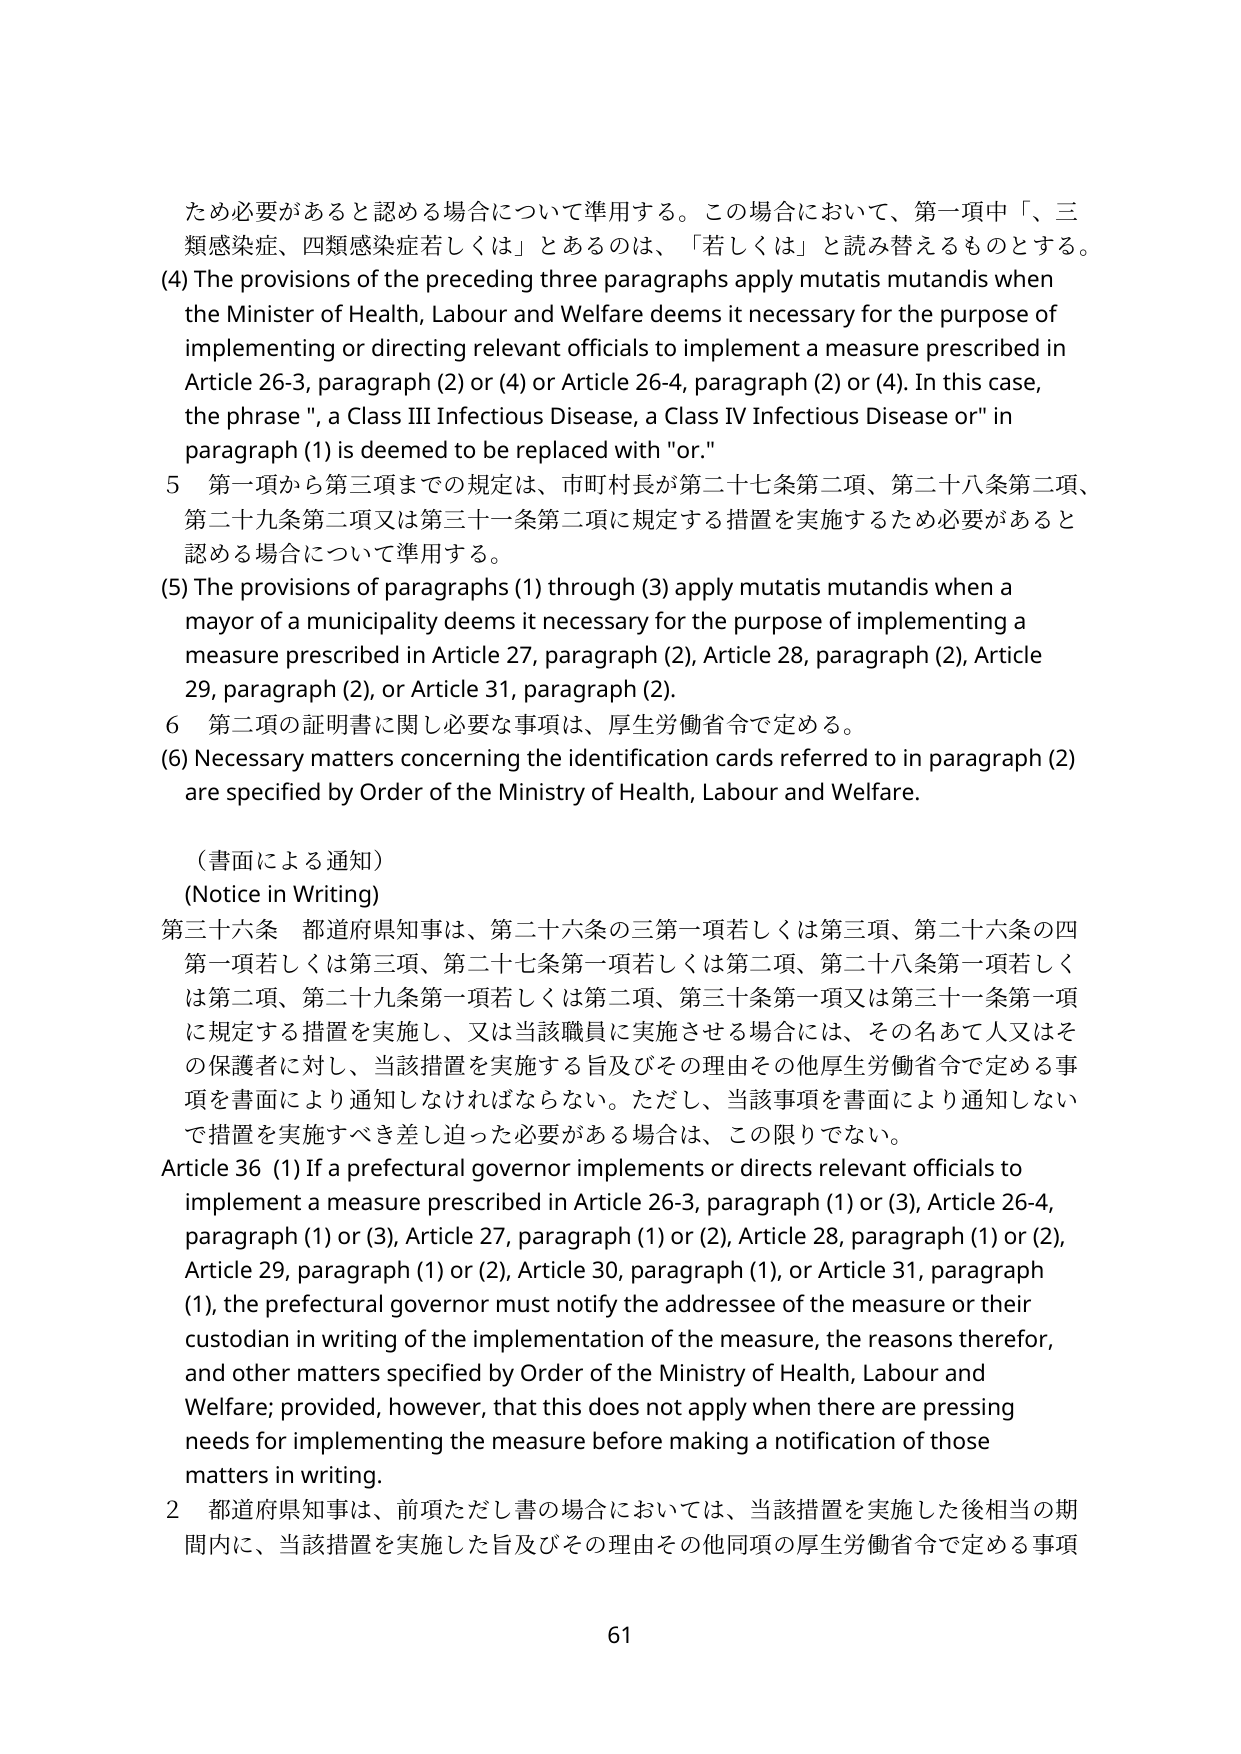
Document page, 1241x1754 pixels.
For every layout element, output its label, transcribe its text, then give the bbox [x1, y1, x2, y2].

text (5) The provisions of paragraphs (1) through (3) apply mutatis mutandis when a mayor of a municipality deems it necessary for the purpose of implementing a measure prescribed in Article 27, paragraph (2), Article 28, paragraph (2), Article 29, paragraph (2), or Article 31, paragraph (2). [161, 569, 1079, 706]
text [161, 1492, 1079, 1560]
text (6) Necessary matters concerning the identification cards referred to in paragraph (2) are specified by Order of the Ministry of Health, Labour and Welfare. [161, 740, 1079, 809]
text (4) The provisions of the preceding three paragraphs apply mutatis mutandis when the Minister of Health, Labour and Welfare deems it necessary for the purpose of implementing or directing relevant officials to implement a measure prescribed in Article 26-3, paragraph (2) or (4) or Article 26-4, paragraph (2) or (4). In this case, the phrase ", a Class III Infectious Disease, a Class IV Infectious Disease or" in paragraph (1) is deemed to be replaced with "or." [161, 262, 1079, 467]
text ５ 第一項から第三項までの規定は、市町村長が第二十七条第二項、第二十八条第二項、第二十九条第二項又は第三十一条第二項に規定する措置を実施するため必要があると認める場合について準用する。 [161, 467, 1079, 569]
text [161, 194, 1079, 262]
text (Notice in Writing) [184, 877, 1079, 911]
text Article 36 (1) If a prefectural governor implements or directs relevant officials to implement a measure prescribed in Article 26-3, paragraph (1) or (3), Article 26-4, paragraph (1) or (3), Article 27, paragraph (1) or (2), Article 28, paragraph (1) or (2), Article 29, paragraph (1) or (2), Article 30, paragraph (1), or Article 31, paragraph (1), the prefectural governor must notify the addressee of the measure or their custodian in writing of the implementation of the measure, the reasons therefor, and other matters specified by Order of the Ministry of Health, Labour and Welfare; provided, however, that this does not apply when there are pressing needs for implementing the measure before making a notification of those matters in writing. [161, 1150, 1079, 1492]
text （書面による通知） [184, 843, 1079, 877]
text ６ 第二項の証明書に関し必要な事項は、厚生労働省令で定める。 [161, 706, 1079, 740]
text 第三十六条 都道府県知事は、第二十六条の三第一項若しくは第三項、第二十六条の四第一項若しくは第三項、第二十七条第一項若しくは第二項、第二十八条第一項若しくは第二項、第二十九条第一項若しくは第二項、第三十条第一項又は第三十一条第一項に規定する措置を実施し、又は当該職員に実施させる場合には、その名あて人又はその保護者に対し、当該措置を実施する旨及びその理由その他厚生労働省令で定める事項を書面により通知しなければならない。ただし、当該事項を書面により通知しないで措置を実施すべき差し迫った必要がある場合は、この限りでない。 [161, 911, 1079, 1150]
